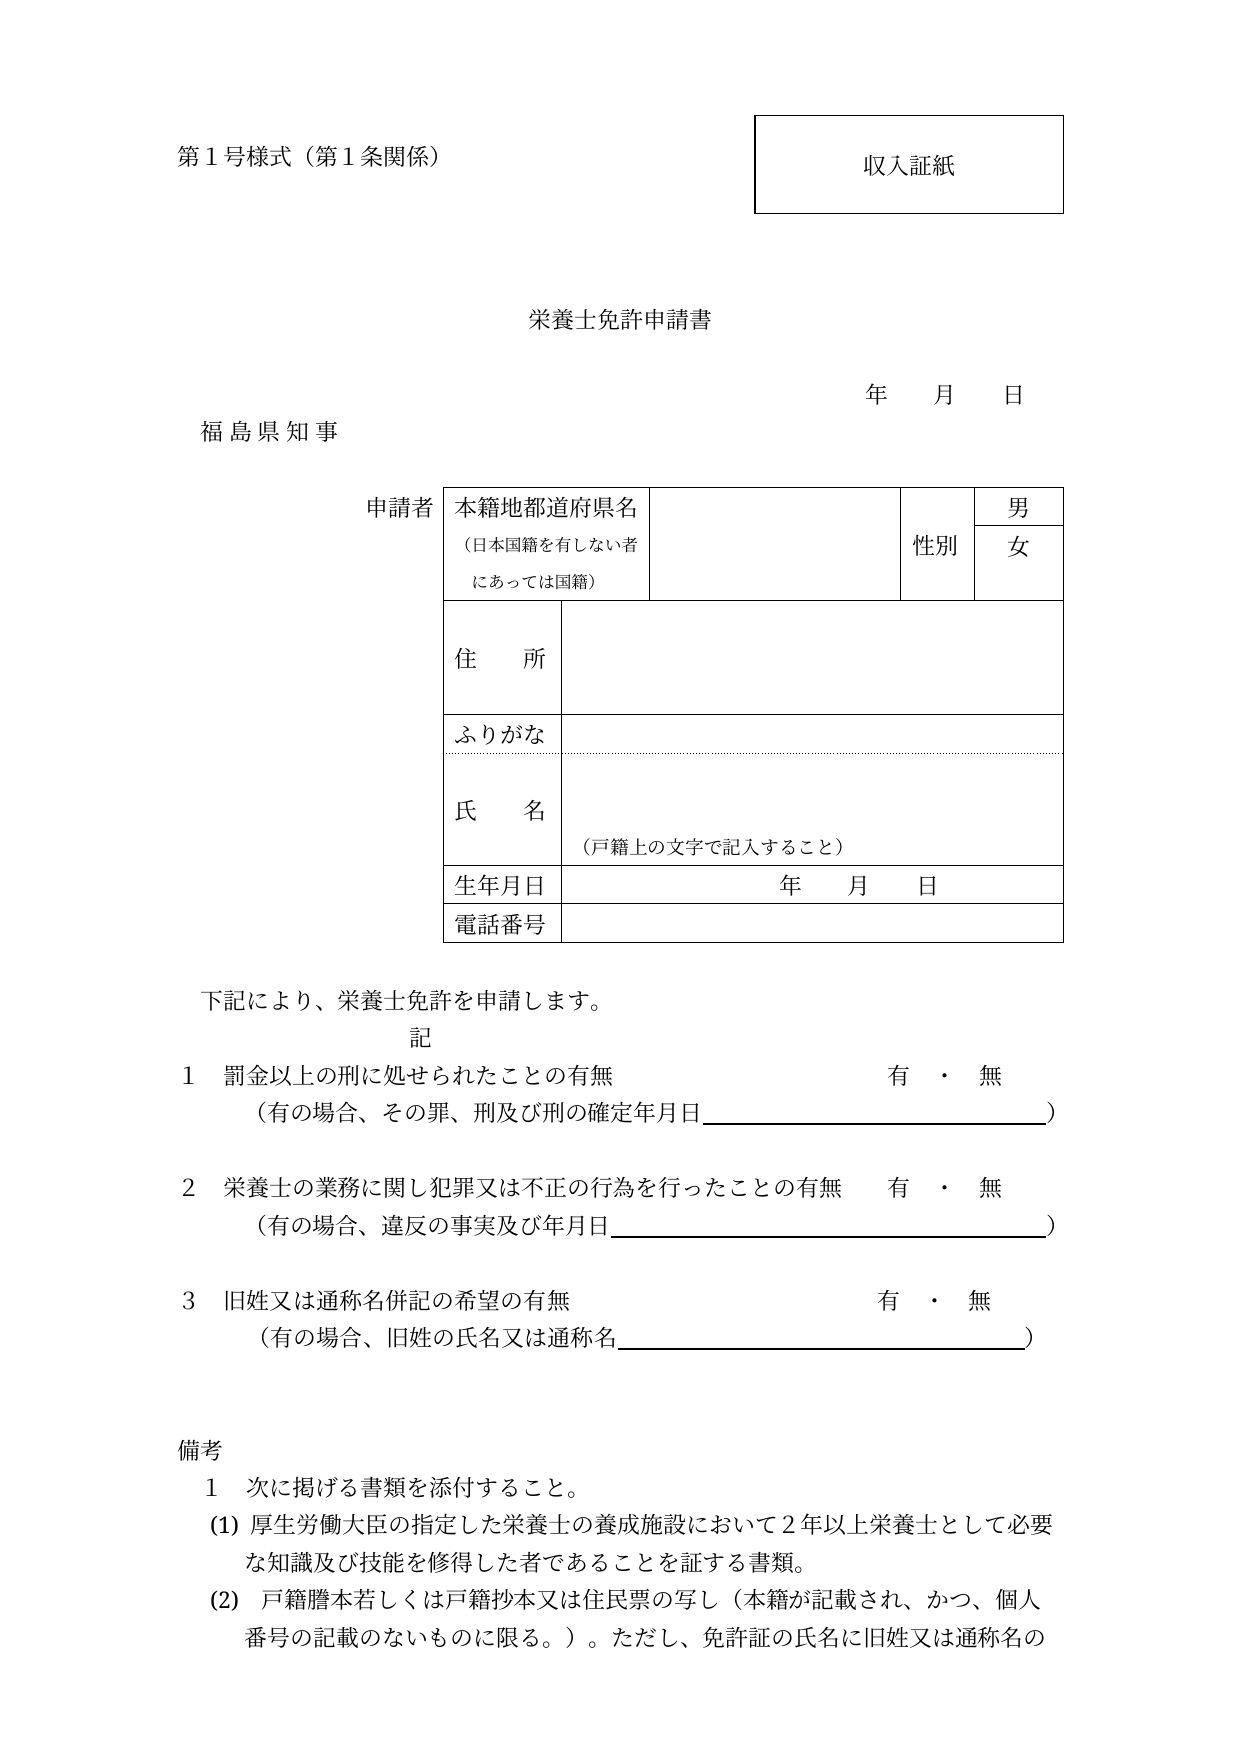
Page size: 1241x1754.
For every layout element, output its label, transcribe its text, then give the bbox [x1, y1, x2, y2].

text 年 月 日 [177, 374, 1063, 412]
table_cell 生年月日 [444, 866, 561, 903]
text ３ 旧姓又は通称名併記の希望の有無 有 ・ 無 [177, 1280, 1078, 1318]
table_header [650, 488, 900, 600]
text (1) 厚生労働大臣の指定した栄養士の養成施設において２年以上栄養士として必要な知識及び技能を修得した者であることを証する書類。 [210, 1505, 1063, 1580]
table_cell 電話番号 [444, 904, 561, 942]
table_cell [562, 715, 1063, 752]
text ２ 栄養士の業務に関し犯罪又は不正の行為を行ったことの有無 有 ・ 無 [177, 1168, 1078, 1205]
table_cell 年 月 日 [562, 866, 1063, 903]
text １ 罰金以上の刑に処せられたことの有無 有 ・ 無 [177, 1055, 1078, 1093]
text 記 [177, 1018, 1063, 1055]
table_cell [562, 601, 1063, 714]
text 備考 [177, 1430, 1063, 1468]
text （有の場合、違反の事実及び年月日 ） [221, 1205, 1078, 1243]
table_header 申請者 [354, 487, 443, 942]
table_cell 氏 名 [444, 753, 561, 865]
table_cell 住 所 [444, 601, 561, 714]
table_header 男 [975, 488, 1063, 525]
table_cell ふりがな [444, 715, 561, 752]
table_cell [562, 904, 1063, 942]
text 栄養士免許申請書 [177, 299, 1063, 337]
text 下記により、栄養士免許を申請します。 [177, 980, 1063, 1018]
text （有の場合、その罪、刑及び刑の確定年月日 ） [221, 1093, 1078, 1130]
table_cell 女 [975, 526, 1063, 600]
table_header 性別 [901, 488, 974, 600]
table_header 本籍地都道府県名 （日本国籍を有しない者にあっては国籍） [444, 488, 649, 600]
text １ 次に掲げる書類を添付すること。 [177, 1468, 1063, 1505]
text （有の場合、旧姓の氏名又は通称名 ） [177, 1318, 1078, 1355]
text 福 島 県 知 事 [177, 412, 1063, 449]
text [210, 1580, 1063, 1655]
table_cell （戸籍上の文字で記入すること） [562, 753, 1063, 865]
